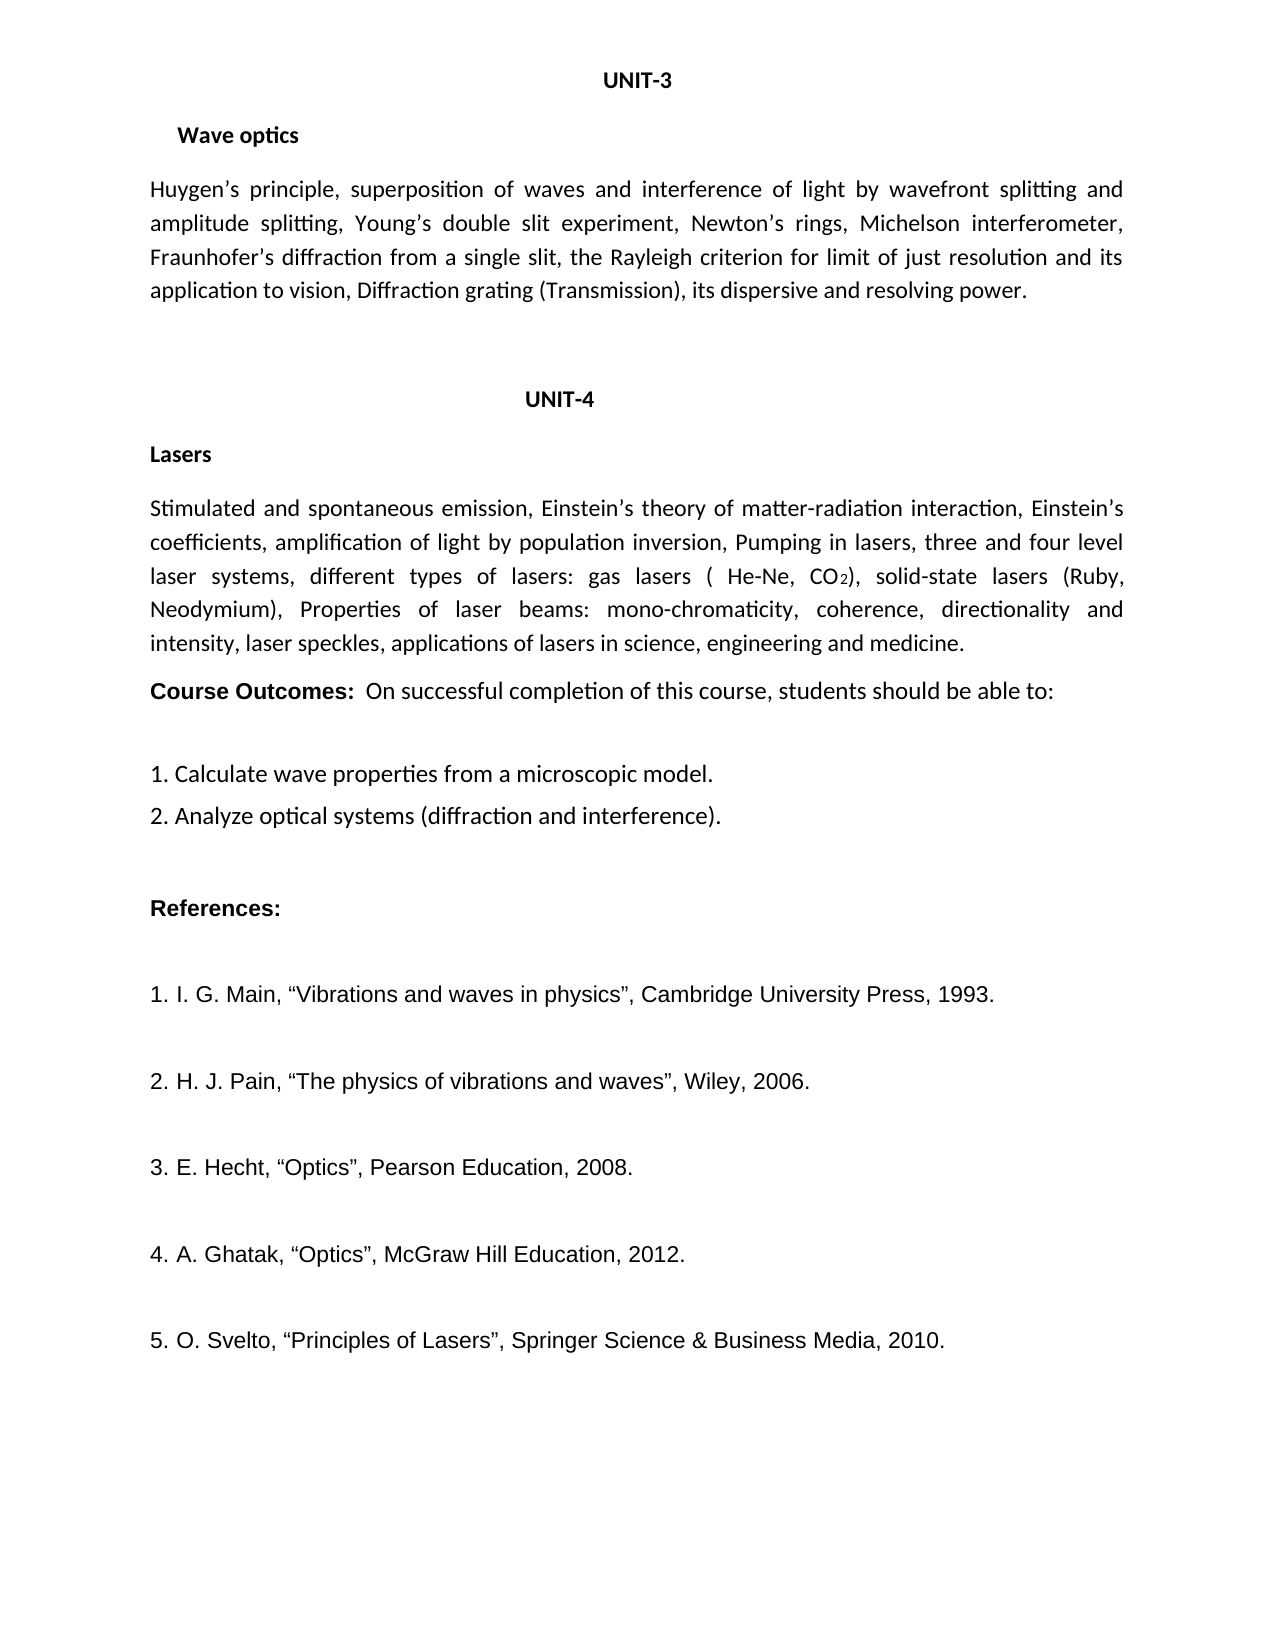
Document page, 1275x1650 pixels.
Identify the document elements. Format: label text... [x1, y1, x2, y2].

text 2. Analyze optical systems (diffraction and interference). [150, 807, 1125, 828]
text 5. O. Svelto, “Principles of Lasers”, Springer Science & Business Media, 2010. [150, 1327, 973, 1354]
text UNIT-3 [150, 66, 1125, 95]
text 3. E. Hecht, “Optics”, Pearson Education, 2008. [150, 1154, 658, 1181]
text Huygen’s principle, superposition of waves and interference of light by wavefront splitting and amplitude splitting, Young’s double slit experiment, Newton’s rings, Michelson interferometer, Fraunhofer’s diffraction from a single slit, the Rayleigh criterion for limit of just resolution and its application to vision, Diffraction grating (Transmission), its dispersive and resolving power. [150, 174, 1125, 305]
text 1. I. G. Main, “Vibrations and waves in physics”, Cambridge University Press, 1993. [150, 981, 1029, 1008]
text Lasers [150, 439, 1125, 468]
text Course Outcomes: On successful completion of this course, students should be able to: [150, 682, 1125, 703]
text References: [150, 895, 302, 921]
text Wave optics [150, 120, 1125, 149]
text UNIT-4 [150, 384, 1125, 414]
text 1. Calculate wave properties from a microscopic model. [150, 766, 1125, 787]
text Stimulated and spontaneous emission, Einstein’s theory of matter-radiation interaction, Einstein’s coefficients, amplification of light by population inversion, Pumping in lasers, three and four level laser systems, different types of lasers: gas lasers ( He-Ne, CO2), solid-state lasers (Ruby, Neodymium), Properties of laser beams: mono-chromaticity, coherence, directionality and intensity, laser speckles, applications of lasers in science, engineering and medicine. [150, 493, 1125, 657]
text 4. A. Ghatak, “Optics”, McGraw Hill Education, 2012. [150, 1241, 728, 1267]
text 2. H. J. Pain, “The physics of vibrations and waves”, Wiley, 2006. [150, 1068, 842, 1094]
